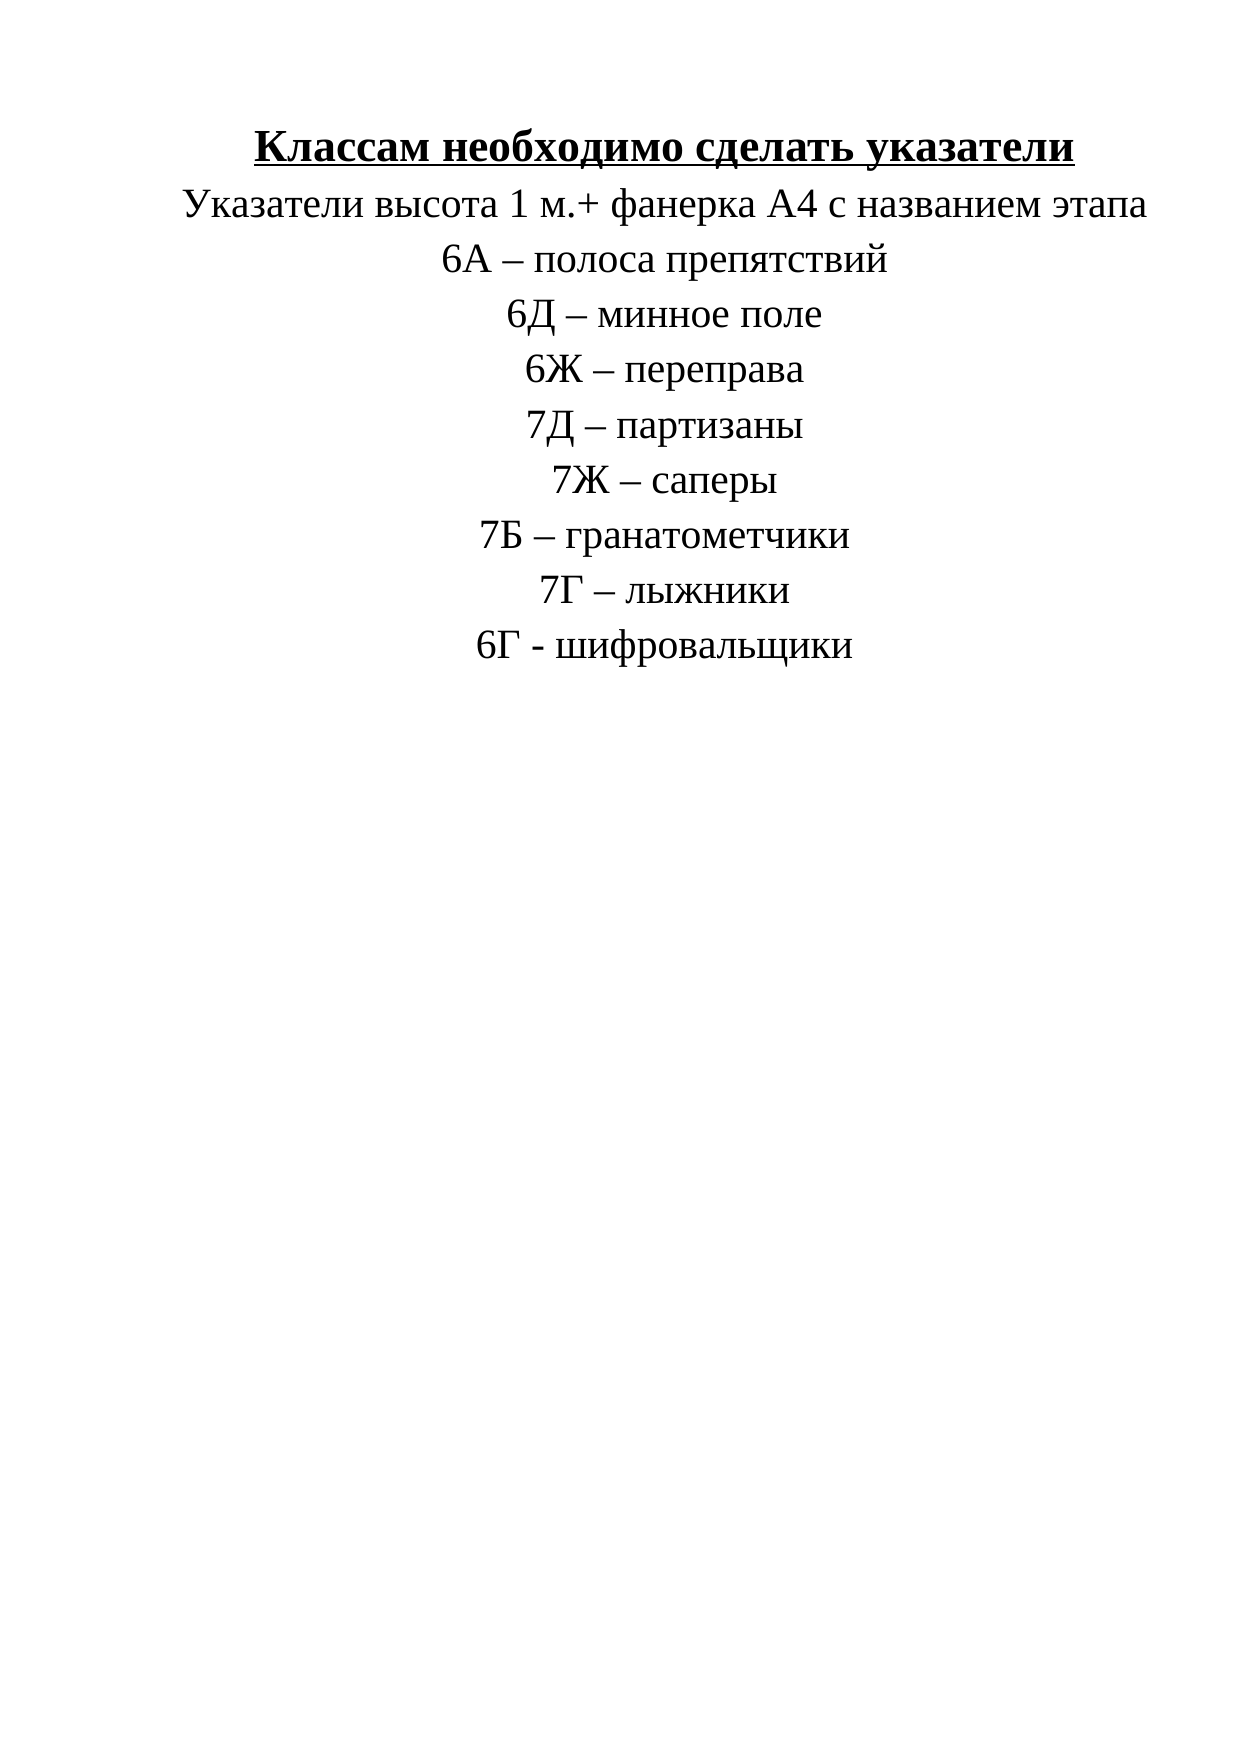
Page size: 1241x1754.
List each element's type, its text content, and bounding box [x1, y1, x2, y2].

text 7Д – партизаны [177, 399, 1152, 447]
text 7Г – лыжники [177, 564, 1152, 612]
text 6Д – минное поле [177, 289, 1152, 337]
text 6Ж – переправа [177, 344, 1152, 392]
text 6А – полоса препятствий [177, 234, 1152, 282]
text Указатели высота 1 м.+ фанерка А4 с названием этапа [177, 179, 1152, 227]
text 7Б – гранатометчики [177, 509, 1152, 557]
text 7Ж – саперы [177, 454, 1152, 502]
text Классам необходимо сделать указатели [177, 118, 1152, 171]
text 6Г - шифровальщики [177, 619, 1152, 667]
